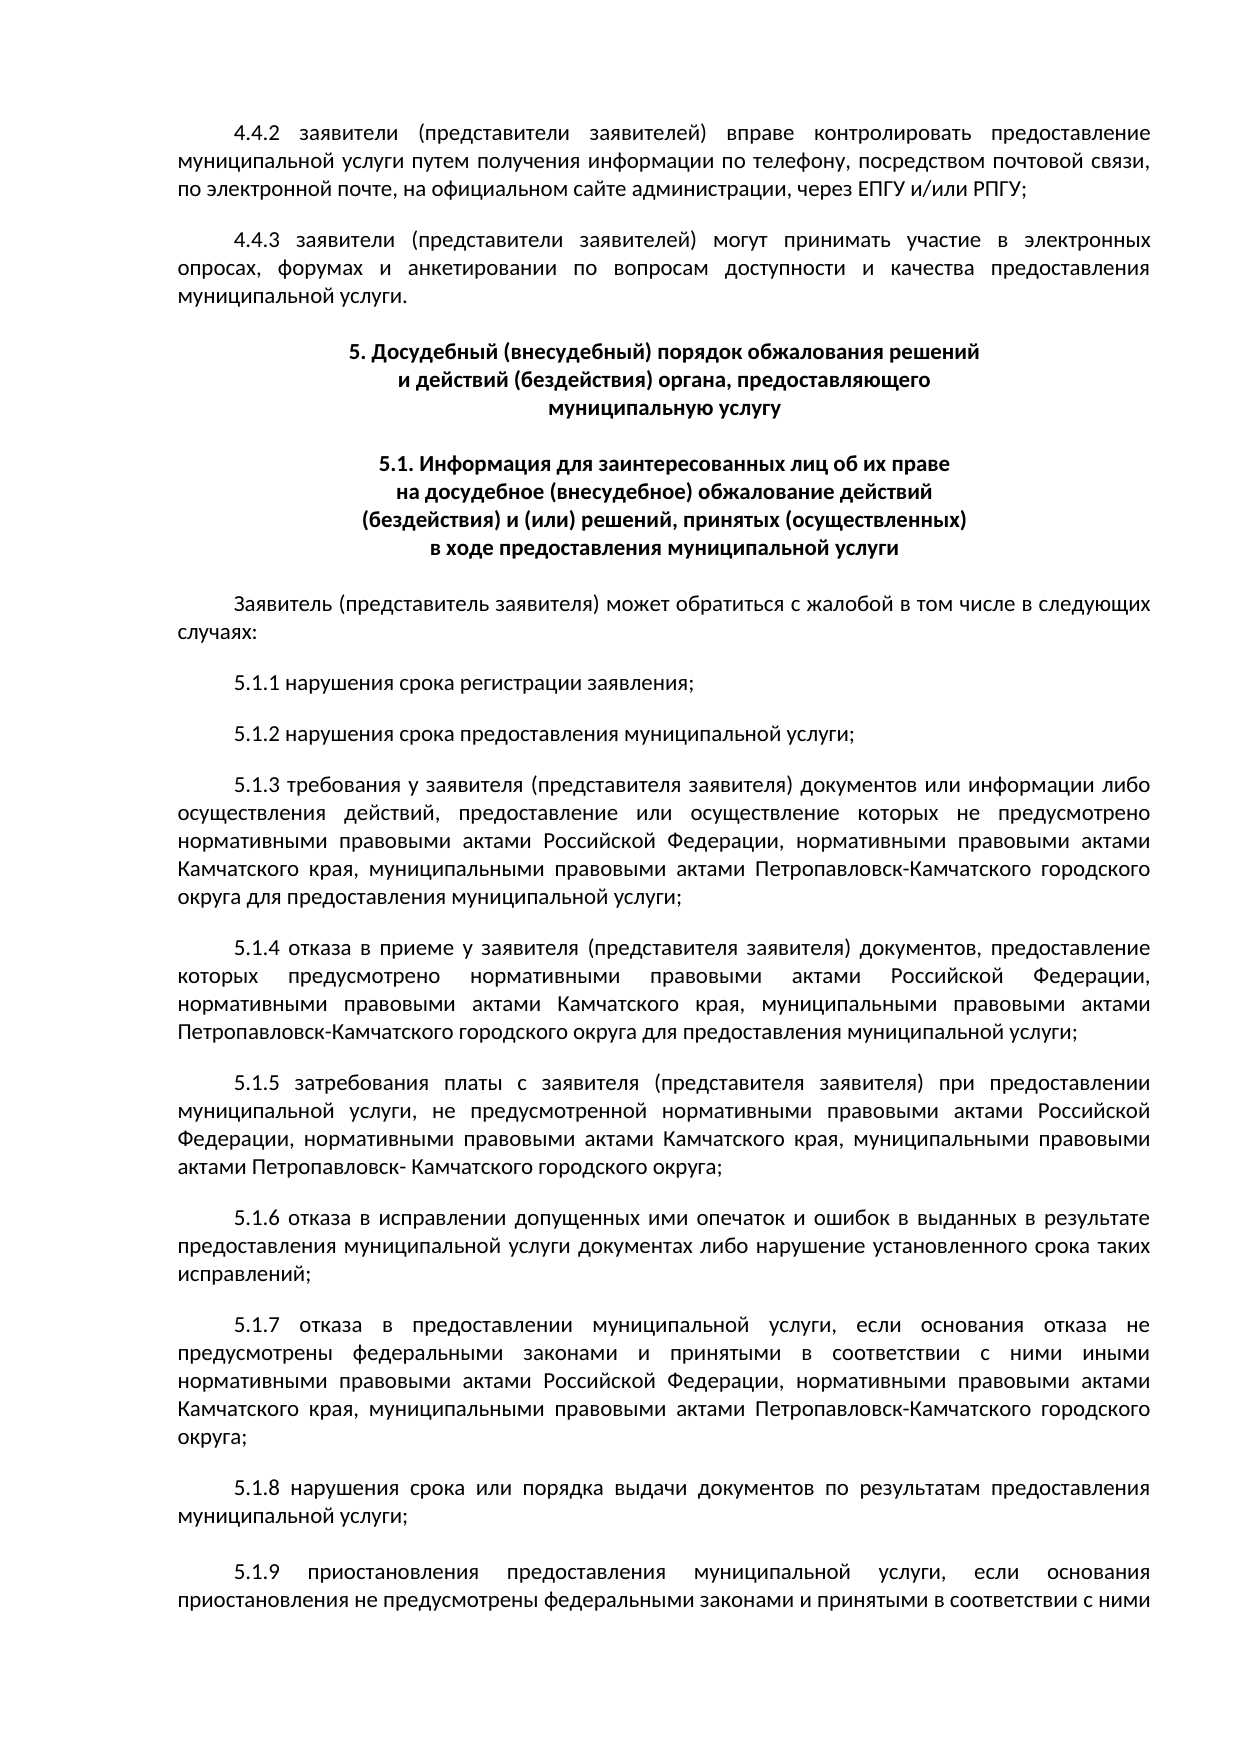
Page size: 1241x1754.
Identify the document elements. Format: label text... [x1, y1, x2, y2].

title в ходе предоставления муниципальной услуги [177, 533, 1152, 561]
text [177, 1557, 1152, 1613]
text Заявитель (представитель заявителя) может обратиться с жалобой в том числе в следующих случаях: [177, 589, 1152, 645]
title муниципальную услугу [177, 393, 1152, 421]
title (бездействия) и (или) решений, принятых (осуществленных) [177, 505, 1152, 533]
title на досудебное (внесудебное) обжалование действий [177, 477, 1152, 505]
text 4.4.2 заявители (представители заявителей) вправе контролировать предоставление муниципальной услуги путем получения информации по телефону, посредством почтовой связи, по электронной почте, на официальном сайте администрации, через ЕПГУ и/или РПГУ; [177, 118, 1152, 202]
title и действий (бездействия) органа, предоставляющего [177, 365, 1152, 393]
text 4.4.3 заявители (представители заявителей) могут принимать участие в электронных опросах, форумах и анкетировании по вопросам доступности и качества предоставления муниципальной услуги. [177, 225, 1152, 309]
text 5.1.5 затребования платы с заявителя (представителя заявителя) при предоставлении муниципальной услуги, не предусмотренной нормативными правовыми актами Российской Федерации, нормативными правовыми актами Камчатского края, муниципальными правовыми актами Петропавловск- Камчатского городского округа; [177, 1068, 1152, 1180]
text 5.1.2 нарушения срока предоставления муниципальной услуги; [177, 719, 1152, 747]
text 5.1.4 отказа в приеме у заявителя (представителя заявителя) документов, предоставление которых предусмотрено нормативными правовыми актами Российской Федерации, нормативными правовыми актами Камчатского края, муниципальными правовыми актами Петропавловск-Камчатского городского округа для предоставления муниципальной услуги; [177, 933, 1152, 1045]
text 5.1.7 отказа в предоставлении муниципальной услуги, если основания отказа не предусмотрены федеральными законами и принятыми в соответствии с ними иными нормативными правовыми актами Российской Федерации, нормативными правовыми актами Камчатского края, муниципальными правовыми актами Петропавловск-Камчатского городского округа; [177, 1310, 1152, 1450]
text 5.1.3 требования у заявителя (представителя заявителя) документов или информации либо осуществления действий, предоставление или осуществление которых не предусмотрено нормативными правовыми актами Российской Федерации, нормативными правовыми актами Камчатского края, муниципальными правовыми актами Петропавловск-Камчатского городского округа для предоставления муниципальной услуги; [177, 770, 1152, 910]
text 5.1.6 отказа в исправлении допущенных ими опечаток и ошибок в выданных в результате предоставления муниципальной услуги документах либо нарушение установленного срока таких исправлений; [177, 1203, 1152, 1287]
title 5. Досудебный (внесудебный) порядок обжалования решений [177, 337, 1152, 365]
title 5.1. Информация для заинтересованных лиц об их праве [177, 449, 1152, 477]
text 5.1.8 нарушения срока или порядка выдачи документов по результатам предоставления муниципальной услуги; [177, 1473, 1152, 1529]
text 5.1.1 нарушения срока регистрации заявления; [177, 668, 1152, 696]
